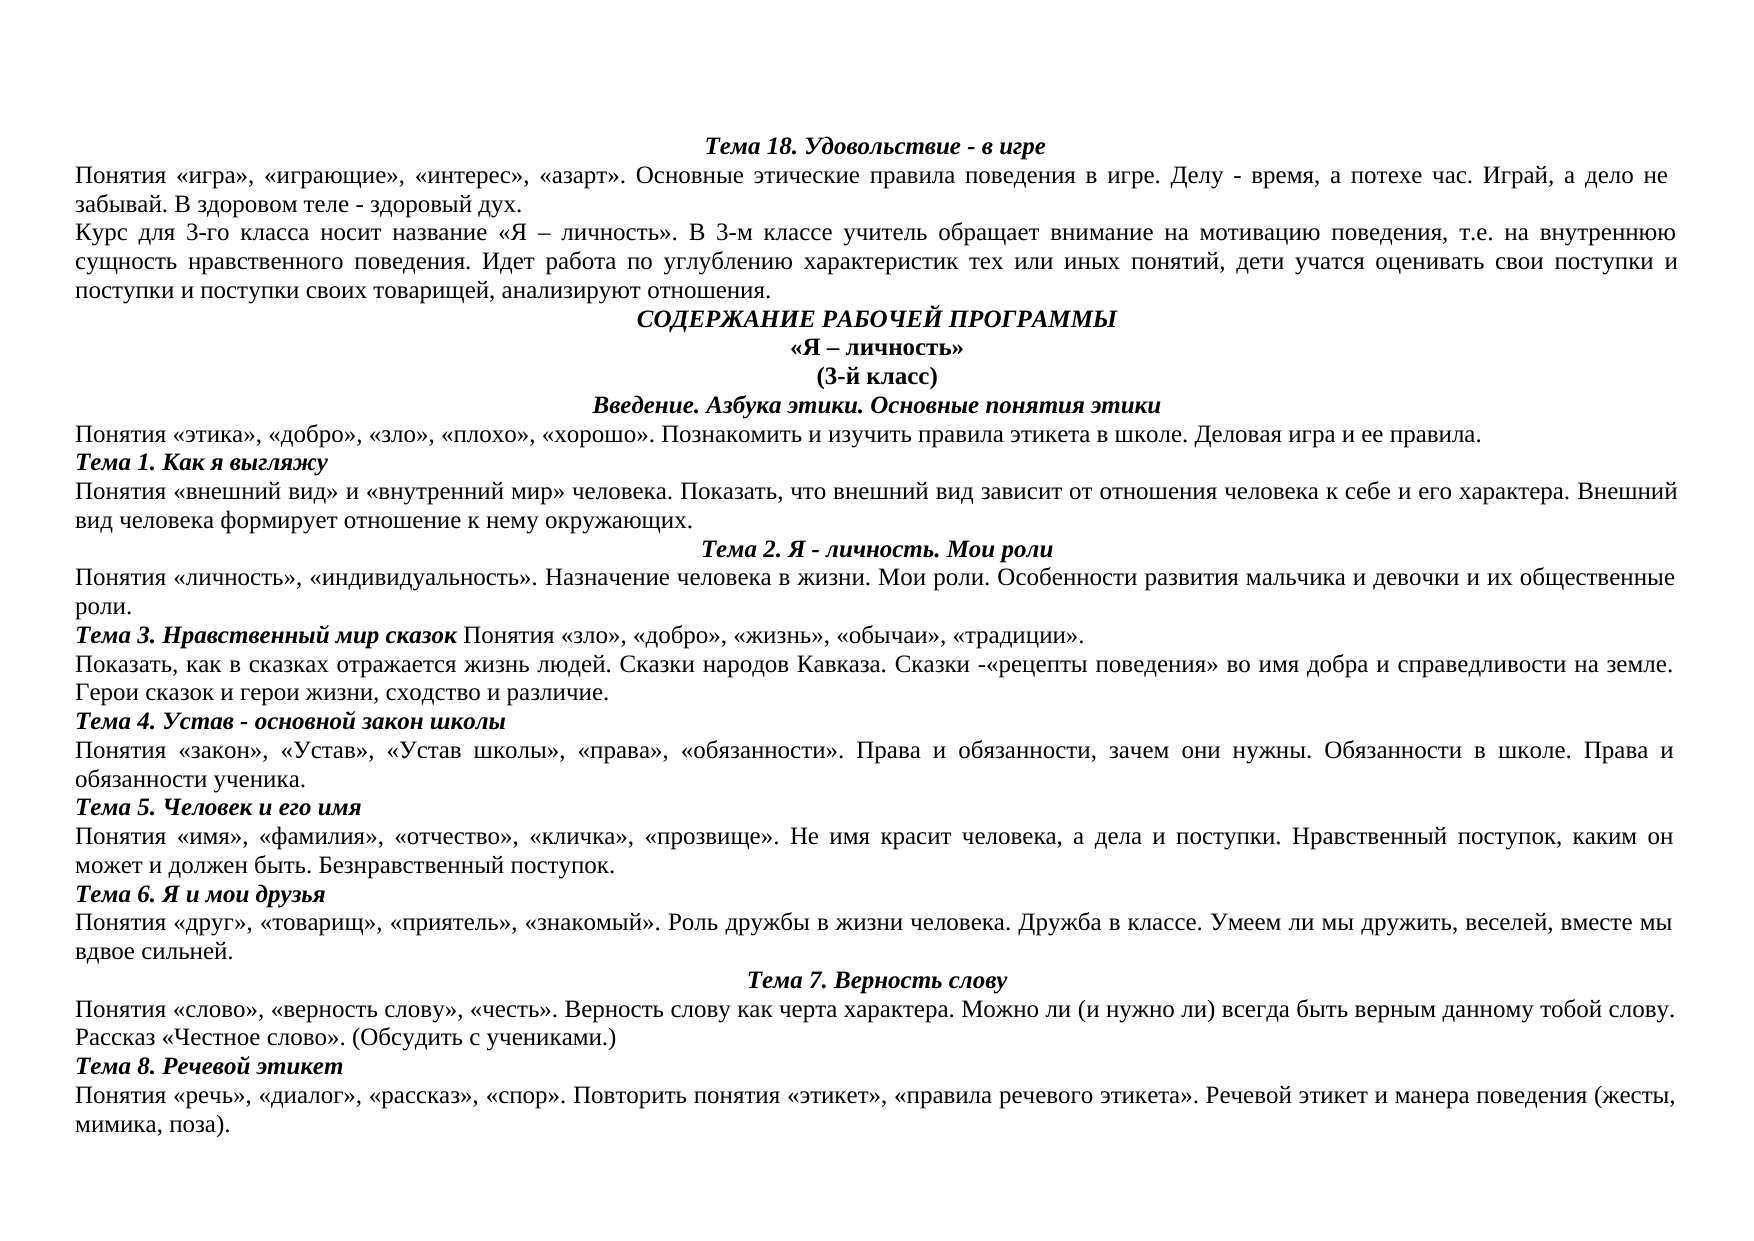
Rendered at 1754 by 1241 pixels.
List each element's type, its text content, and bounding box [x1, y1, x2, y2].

text «Я – личность» [75, 332, 1679, 361]
text Тема 5. Человек и его имя [75, 792, 1679, 821]
text Тема 18. Удовольствие - в игре [75, 131, 1675, 160]
text Понятия «внешний вид» и «внутренний мир» человека. Показать, что внешний вид зависит от отношения человека к себе и его характера. Внешний вид человека формирует отношение к нему окружающих. [75, 476, 1679, 534]
text СОДЕРЖАНИЕ РАБОЧЕЙ ПРОГРАММЫ [75, 304, 1679, 332]
text Понятия «личность», «индивидуальность». Назначение человека в жизни. Мои роли. Особенности развития мальчика и девочки и их общественные роли. [75, 562, 1677, 620]
text Понятия «этика», «добро», «зло», «плохо», «хорошо». Познакомить и изучить правила этикета в школе. Деловая игра и ее правила. [75, 419, 1665, 447]
text Тема 7. Верность слову [75, 965, 1679, 994]
text Тема 1. Как я выгляжу [75, 447, 1679, 476]
text Понятия «игра», «играющие», «интерес», «азарт». Основные этические правила поведения в игре. Делу - время, а потехе час. Играй, а дело не забывай. В здоровом теле - здоровый дух. [75, 160, 1670, 217]
text Курс для 3-го класса носит название «Я – личность». В 3-м классе учитель обращает внимание на мотивацию поведения, т.е. на внутреннюю сущность нравственного поведения. Идет работа по углублению характеристик тех или иных понятий, дети учатся оценивать свои поступки и поступки и поступки своих товарищей, анализируют отношения. [75, 217, 1679, 304]
text Введение. Азбука этики. Основные понятия этики [75, 390, 1679, 419]
text Тема 6. Я и мои друзья [75, 879, 1679, 907]
text Тема 2. Я - личность. Мои роли [75, 534, 1679, 562]
text Показать, как в сказках отражается жизнь людей. Сказки народов Кавказа. Сказки -«рецепты поведения» во имя добра и справедливости на земле. Герои сказок и герои жизни, сходство и различие. [75, 649, 1676, 706]
text Тема 3. Нравственный мир сказок Понятия «зло», «добро», «жизнь», «обычаи», «традиции». [75, 620, 1390, 649]
text Тема 4. Устав - основной закон школы [75, 706, 1679, 735]
text Понятия «имя», «фамилия», «отчество», «кличка», «прозвище». Не имя красит человека, а дела и поступки. Нравственный поступок, каким он может и должен быть. Безнравственный поступок. [75, 821, 1675, 879]
text Тема 8. Речевой этикет [75, 1051, 1679, 1080]
text (3-й класс) [75, 361, 1679, 390]
text Понятия «друг», «товарищ», «приятель», «знакомый». Роль дружбы в жизни человека. Дружба в классе. Умеем ли мы дружить, веселей, вместе мы вдвое сильней. [75, 907, 1674, 965]
text Понятия «речь», «диалог», «рассказ», «спор». Повторить понятия «этикет», «правила речевого этикета». Речевой этикет и манера поведения (жесты, мимика, поза). [75, 1080, 1678, 1137]
text Понятия «закон», «Устав», «Устав школы», «права», «обязанности». Права и обязанности, зачем они нужны. Обязанности в школе. Права и обязанности ученика. [75, 735, 1676, 792]
text Понятия «слово», «верность слову», «честь». Верность слову как черта характера. Можно ли (и нужно ли) всегда быть верным данному тобой слову. Рассказ «Честное слово». (Обсудить с учениками.) [75, 994, 1678, 1051]
